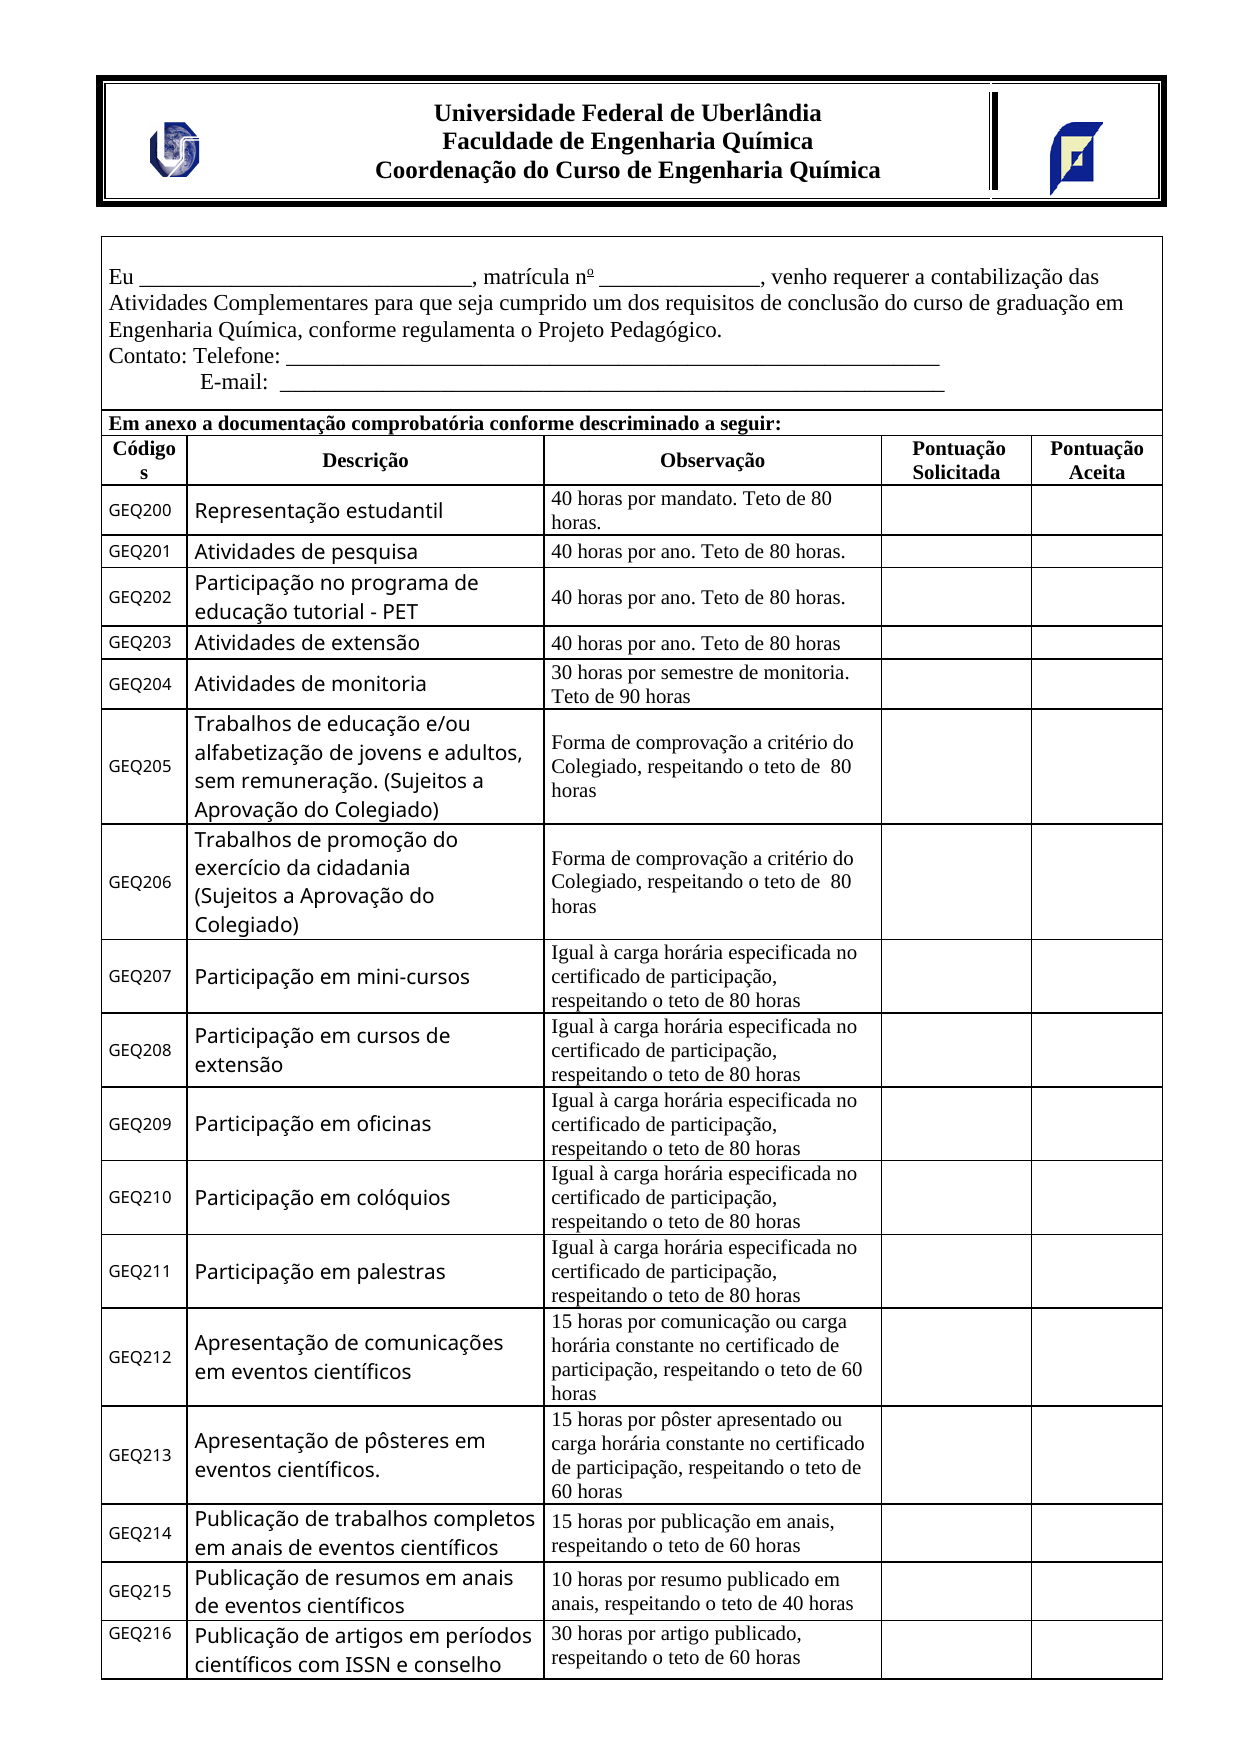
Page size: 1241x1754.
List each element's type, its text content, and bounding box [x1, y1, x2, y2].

table_cell GEQ206 [102, 825, 186, 938]
table_cell 40 horas por ano. Teto de 80 horas [545, 627, 881, 658]
table_cell Publicação de artigos em períodos científicos com ISSN e conselho editorial [188, 1621, 543, 1678]
table_cell Forma de comprovação a critério do Colegiado, respeitando o teto de 80 horas [545, 825, 881, 938]
table_cell GEQ209 [102, 1088, 186, 1160]
table_cell [882, 1088, 1031, 1160]
table_cell [882, 1563, 1031, 1620]
table_cell [882, 1161, 1031, 1233]
table_cell [882, 536, 1031, 567]
table_cell Publicação de resumos em anais de eventos científicos [188, 1563, 543, 1620]
table_cell [882, 486, 1031, 534]
table_cell GEQ215 [102, 1563, 186, 1620]
table_cell [1032, 627, 1162, 658]
table_cell [1032, 710, 1162, 823]
table_cell Apresentação de pôsteres em eventos científicos. [188, 1407, 543, 1503]
table_cell [1032, 1407, 1162, 1503]
table_cell Pontuação Aceita [1032, 436, 1162, 484]
picture [1049, 122, 1103, 194]
table_cell Igual à carga horária especificada no certificado de participação, respeitando o teto de 80 horas [545, 940, 881, 1012]
table_cell Igual à carga horária especificada no certificado de participação, respeitando o teto de 80 horas [545, 1161, 881, 1233]
table_cell GEQ214 [102, 1505, 186, 1561]
table_cell GEQ213 [102, 1407, 186, 1503]
table_cell [882, 825, 1031, 938]
table_cell [882, 1407, 1031, 1503]
table_cell Participação em cursos de extensão [188, 1014, 543, 1086]
table_cell [882, 940, 1031, 1012]
table_cell 40 horas por ano. Teto de 80 horas. [545, 568, 881, 625]
table_cell 40 horas por ano. Teto de 80 horas. [545, 536, 881, 567]
table_cell [1032, 1563, 1162, 1620]
table_cell [1032, 536, 1162, 567]
table_cell [882, 1505, 1031, 1561]
table_cell [1032, 568, 1162, 625]
table_cell [1032, 486, 1162, 534]
table_cell Atividades de extensão [188, 627, 543, 658]
table_cell 15 horas por publicação em anais, respeitando o teto de 60 horas [545, 1505, 881, 1561]
table_cell [1032, 1309, 1162, 1405]
table_cell Publicação de trabalhos completos em anais de eventos científicos [188, 1505, 543, 1561]
table_cell GEQ210 [102, 1161, 186, 1233]
table_cell [882, 660, 1031, 708]
table_cell [1032, 1621, 1162, 1678]
table_cell Pontuação Solicitada [882, 436, 1031, 484]
table_cell Apresentação de comunicações em eventos científicos [188, 1309, 543, 1405]
table_cell [882, 568, 1031, 625]
table_cell 10 horas por resumo publicado em anais, respeitando o teto de 40 horas [545, 1563, 881, 1620]
table_cell GEQ212 [102, 1309, 186, 1405]
table_cell Participação no programa de educação tutorial - PET [188, 568, 543, 625]
table_cell Atividades de monitoria [188, 660, 543, 708]
table_cell GEQ200 [102, 486, 186, 534]
table_cell Trabalhos de educação e/ou alfabetização de jovens e adultos, sem remuneração. (Sujeitos a Aprovação do Colegiado) [188, 710, 543, 823]
table_cell Participação em palestras [188, 1235, 543, 1307]
table_cell [1032, 1505, 1162, 1561]
table_cell [882, 1309, 1031, 1405]
table_cell 30 horas por artigo publicado, respeitando o teto de 60 horas [545, 1621, 881, 1678]
table_cell 15 horas por comunicação ou carga horária constante no certificado de participação, respeitando o teto de 60 horas [545, 1309, 881, 1405]
table_cell Em anexo a documentação comprobatória conforme descriminado a seguir: [102, 411, 1162, 435]
table_cell [1032, 940, 1162, 1012]
table_cell Participação em oficinas [188, 1088, 543, 1160]
table_cell 40 horas por mandato. Teto de 80 horas. [545, 486, 881, 534]
table_cell GEQ204 [102, 660, 186, 708]
table_cell [882, 1014, 1031, 1086]
table_cell GEQ211 [102, 1235, 186, 1307]
table_cell [1032, 825, 1162, 938]
table_cell [882, 1621, 1031, 1678]
table_cell GEQ205 [102, 710, 186, 823]
table_cell Descrição [188, 436, 543, 484]
table_cell [882, 627, 1031, 658]
table_cell 15 horas por pôster apresentado ou carga horária constante no certificado de participação, respeitando o teto de 60 horas [545, 1407, 881, 1503]
picture [149, 122, 200, 176]
table_cell [1032, 1014, 1162, 1086]
table_cell GEQ201 [102, 536, 186, 567]
table_cell Observação [545, 436, 881, 484]
table_cell Representação estudantil [188, 486, 543, 534]
table_header Eu _____________________________, matrícula no ______________, venho requerer a contabilização das Atividades Complementares para que seja cumprido um dos requisitos de conclusão do curso de graduação em Engenharia Química, conforme regulamenta o Projeto Pedagógico. Contato: Telefone: _________________________________________________________ E-mail: __________________________________________________________ [102, 237, 1162, 409]
table_cell Igual à carga horária especificada no certificado de participação, respeitando o teto de 80 horas [545, 1014, 881, 1086]
table_cell Forma de comprovação a critério do Colegiado, respeitando o teto de 80 horas [545, 710, 881, 823]
table_cell Códigos [102, 436, 186, 484]
table_cell Igual à carga horária especificada no certificado de participação, respeitando o teto de 80 horas [545, 1235, 881, 1307]
table_cell GEQ216 [102, 1621, 186, 1678]
table_cell GEQ207 [102, 940, 186, 1012]
table_cell Atividades de pesquisa [188, 536, 543, 567]
table_cell [1032, 660, 1162, 708]
table_cell [1032, 1161, 1162, 1233]
table_cell [882, 1235, 1031, 1307]
table_cell GEQ208 [102, 1014, 186, 1086]
table_cell 30 horas por semestre de monitoria. Teto de 90 horas [545, 660, 881, 708]
table_cell Participação em mini-cursos [188, 940, 543, 1012]
table_cell [1032, 1088, 1162, 1160]
table_cell [882, 710, 1031, 823]
table_cell Igual à carga horária especificada no certificado de participação, respeitando o teto de 80 horas [545, 1088, 881, 1160]
table_cell [1032, 1235, 1162, 1307]
table_cell GEQ203 [102, 627, 186, 658]
table_cell GEQ202 [102, 568, 186, 625]
table_cell Participação em colóquios [188, 1161, 543, 1233]
table_cell Trabalhos de promoção do exercício da cidadania (Sujeitos a Aprovação do Colegiado) [188, 825, 543, 938]
